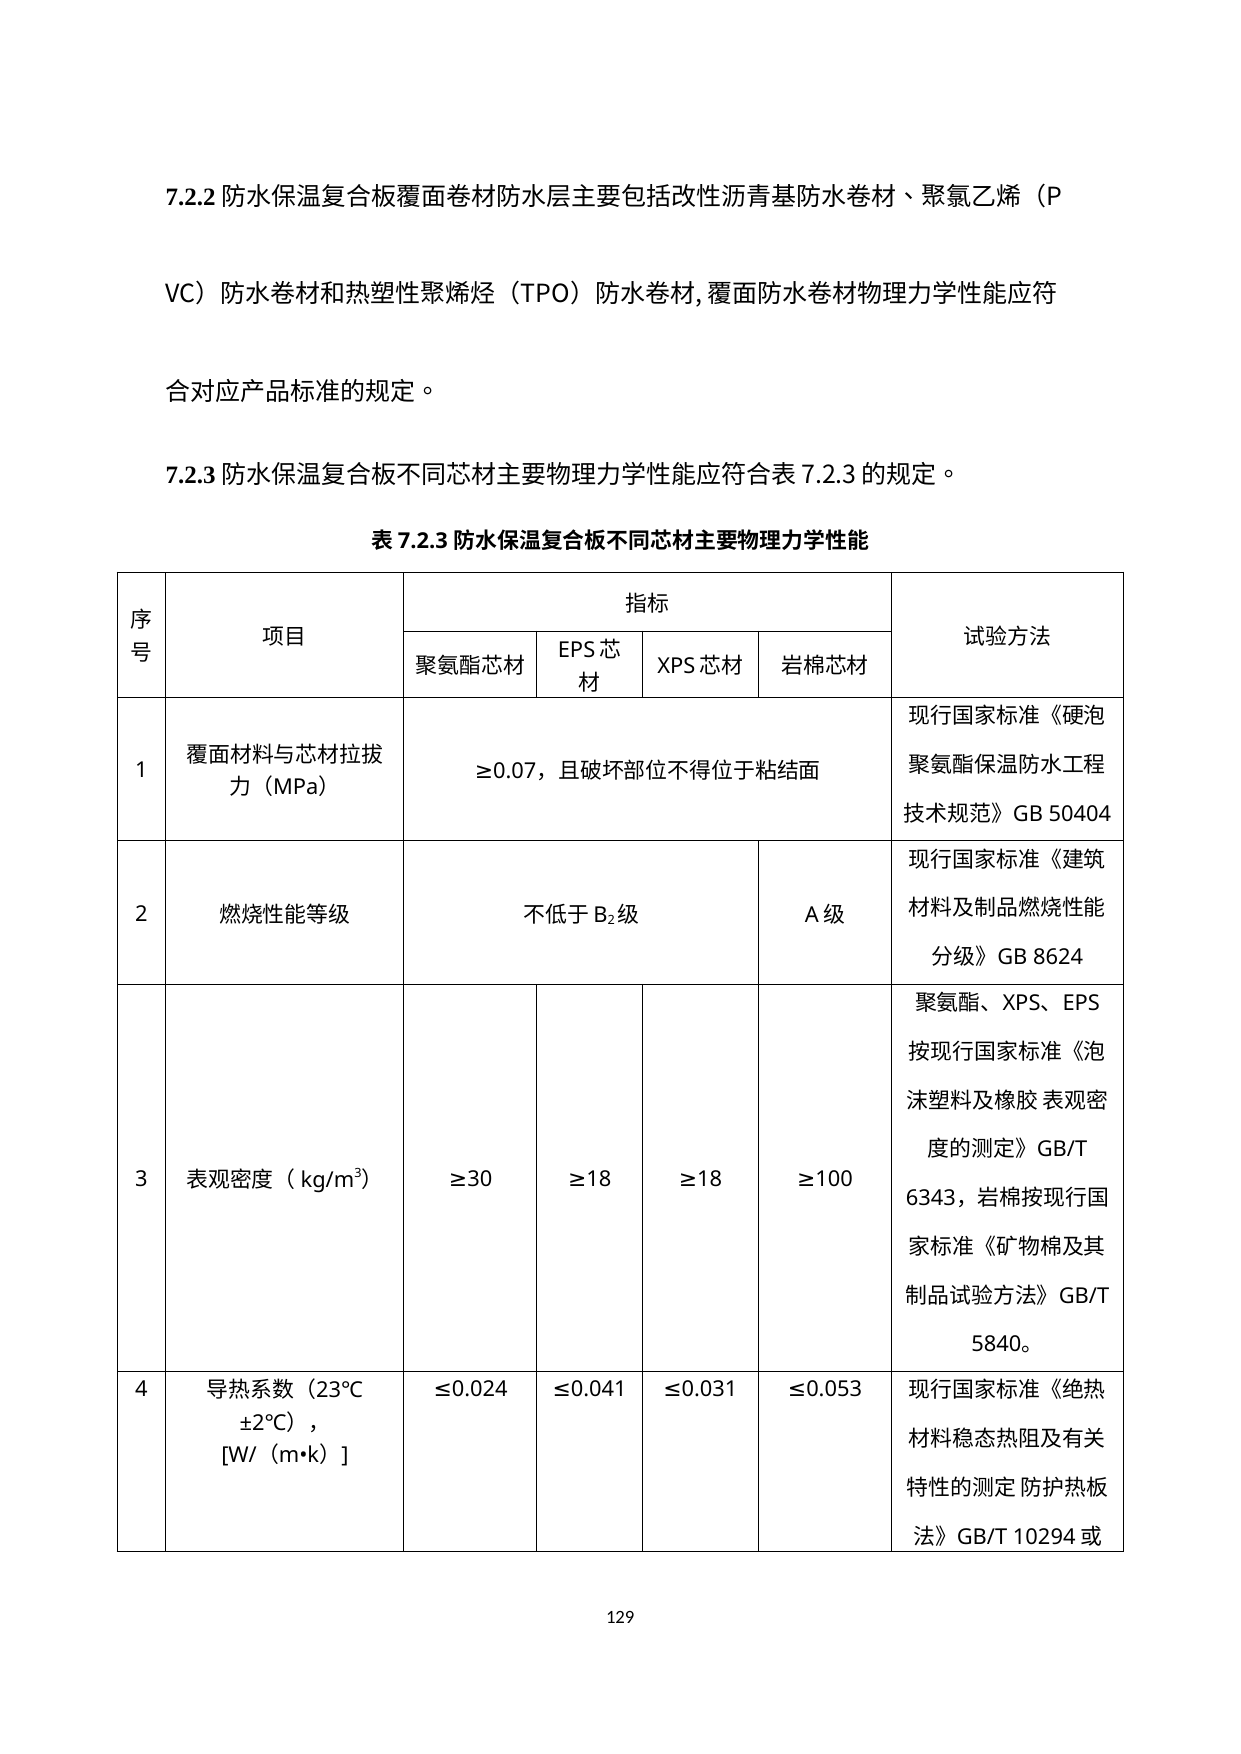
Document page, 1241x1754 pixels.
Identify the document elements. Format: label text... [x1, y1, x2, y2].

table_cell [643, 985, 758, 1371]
text 7.2.3 防水保温复合板不同芯材主要物理力学性能应符合表7.2.3的规定。 [165, 440, 1075, 505]
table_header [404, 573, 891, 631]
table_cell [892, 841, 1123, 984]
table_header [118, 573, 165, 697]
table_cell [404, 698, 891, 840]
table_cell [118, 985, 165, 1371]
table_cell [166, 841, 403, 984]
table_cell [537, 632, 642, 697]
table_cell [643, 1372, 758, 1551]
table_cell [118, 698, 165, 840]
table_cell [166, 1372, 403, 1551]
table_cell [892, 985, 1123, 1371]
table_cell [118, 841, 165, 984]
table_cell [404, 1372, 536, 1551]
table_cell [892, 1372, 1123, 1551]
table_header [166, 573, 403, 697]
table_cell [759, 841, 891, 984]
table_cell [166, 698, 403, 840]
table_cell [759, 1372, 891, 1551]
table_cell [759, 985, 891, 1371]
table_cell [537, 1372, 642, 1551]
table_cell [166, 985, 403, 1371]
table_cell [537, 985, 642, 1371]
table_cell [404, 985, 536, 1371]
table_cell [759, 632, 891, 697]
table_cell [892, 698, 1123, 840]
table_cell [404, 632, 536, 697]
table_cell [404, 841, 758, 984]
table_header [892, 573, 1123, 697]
text 表7.2.3 防水保温复合板不同芯材主要物理力学性能 [165, 523, 1075, 556]
text 7.2.2 防水保温复合板覆面卷材防水层主要包括改性沥青基防水卷材、聚氯乙烯（PVC）防水卷材和热塑性聚烯烃（TPO）防水卷材, 覆面防水卷材物理力学性能应符合对应产品标准的规定。 [165, 162, 1075, 422]
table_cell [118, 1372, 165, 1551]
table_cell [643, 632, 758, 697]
